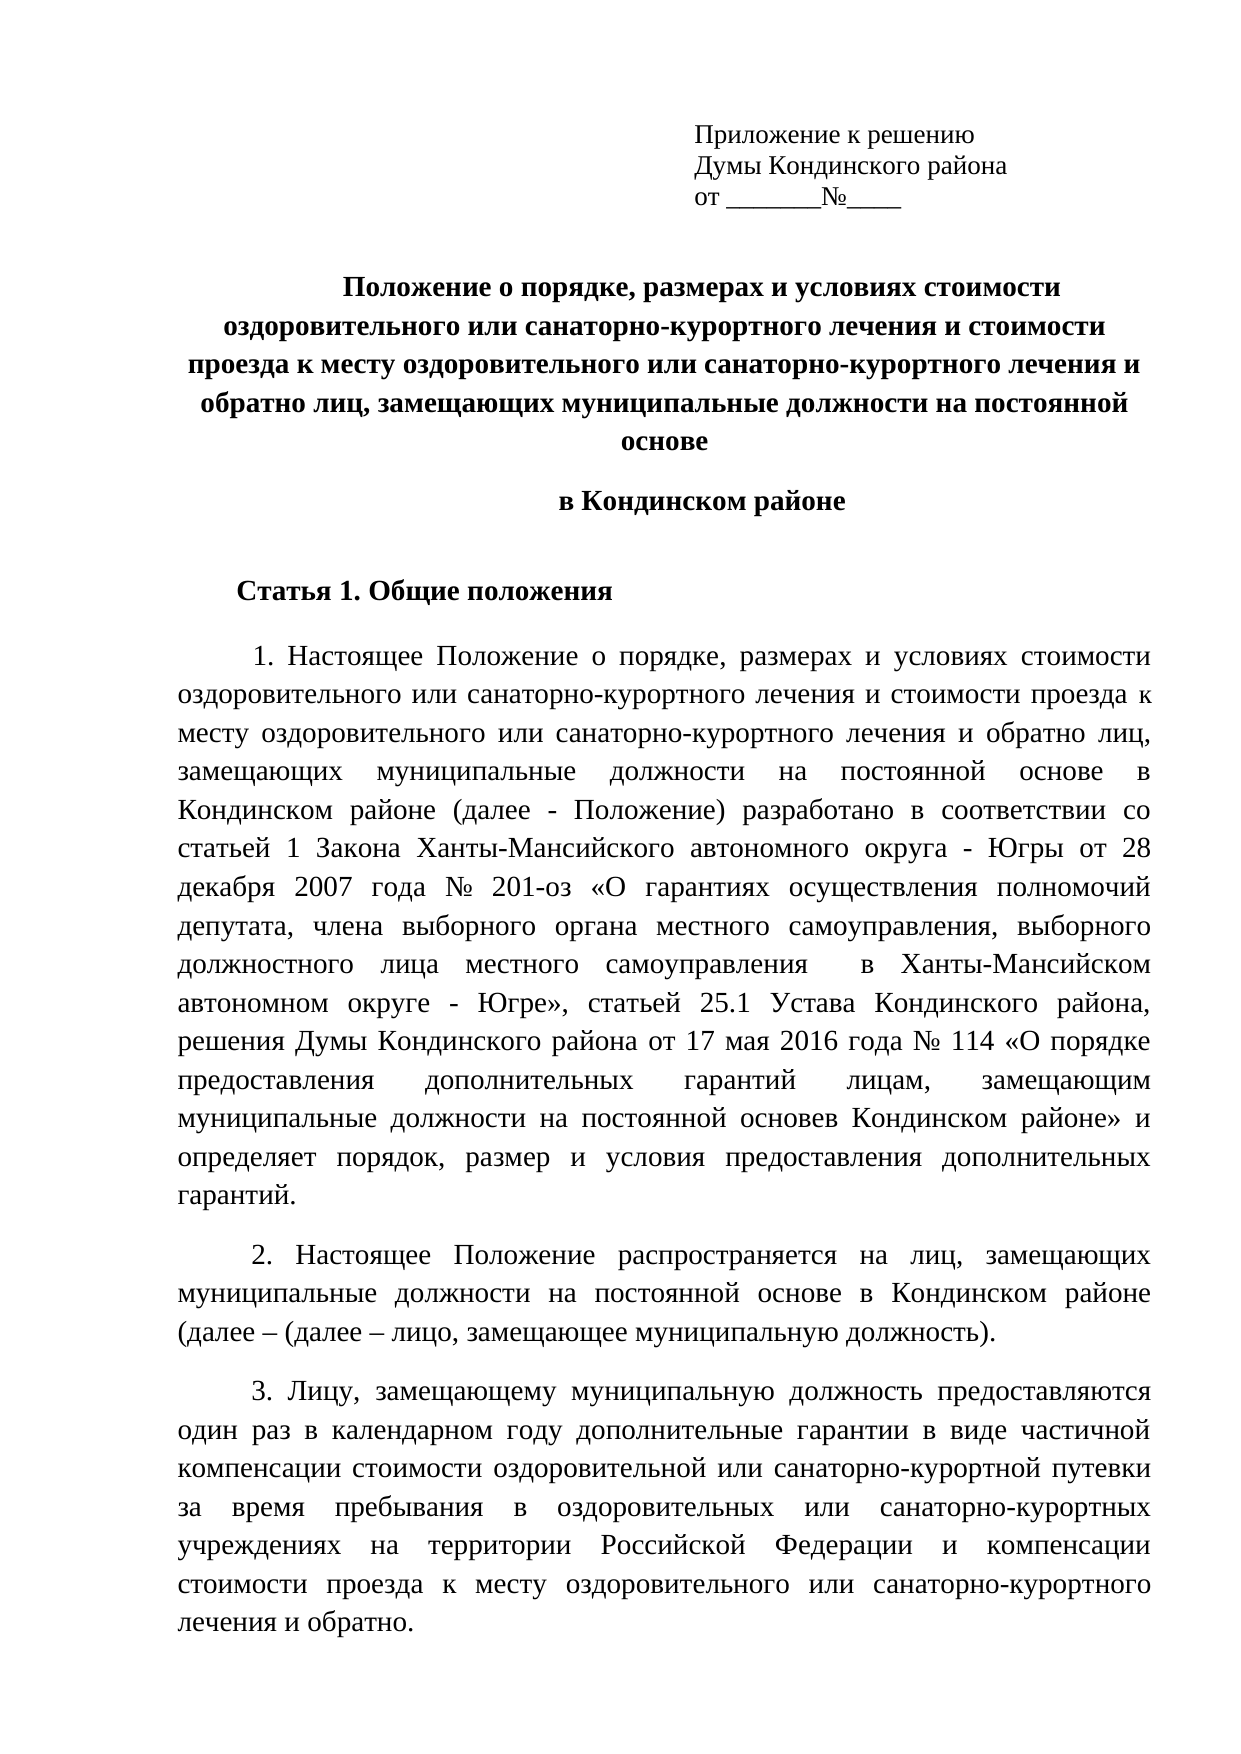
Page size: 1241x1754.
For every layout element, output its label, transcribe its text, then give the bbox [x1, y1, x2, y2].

text 2. Настоящее Положение распространяется на лиц, замещающих муниципальные должности на постоянной основе в Кондинском районе (далее – (далее – лицо, замещающее муниципальную должность). [177, 1237, 1152, 1347]
text 3. Лицу, замещающему муниципальную должность предоставляются один раз в календарном году дополнительные гарантии в виде частичной компенсации стоимости оздоровительной или санаторно-курортной путевки за время пребывания в оздоровительных или санаторно-курортных учреждениях на территории Российской Федерации и компенсации стоимости проезда к месту оздоровительного или санаторно-курортного лечения и обратно. [177, 1373, 1152, 1638]
text Думы Кондинского района [694, 149, 1152, 180]
text от _______№____ [694, 180, 1152, 212]
text 1. Настоящее Положение о порядке, размерах и условиях стоимости оздоровительного или санаторно-курортного лечения и стоимости проезда к месту оздоровительного или санаторно-курортного лечения и обратно лиц, замещающих муниципальные должности на постоянной основе в Кондинском районе (далее - Положение) разработано в соответствии со статьей 1 Закона Ханты-Мансийского автономного округа - Югры от 28 декабря 2007 года № 201-оз «О гарантиях осуществления полномочий депутата, члена выборного органа местного самоуправления, выборного должностного лица местного самоуправления в Ханты-Мансийском автономном округе - Югре», статьей 25.1 Устава Кондинского района, решения Думы Кондинского района от 17 мая 2016 года № 114 «О порядке предоставления дополнительных гарантий лицам, замещающим муниципальные должности на постоянной основев Кондинском районе» и определяет порядок, размер и условия предоставления дополнительных гарантий. [177, 638, 1152, 1211]
text Приложение к решению [694, 118, 1152, 149]
subtitle Статья 1. Общие положения [177, 573, 1152, 607]
text Положение о порядке, размерах и условиях стоимости оздоровительного или санаторно-курортного лечения и стоимости проезда к месту оздоровительного или санаторно-курортного лечения и обратно лиц, замещающих муниципальные должности на постоянной основе [177, 269, 1152, 457]
text в Кондинском районе [177, 483, 1152, 516]
